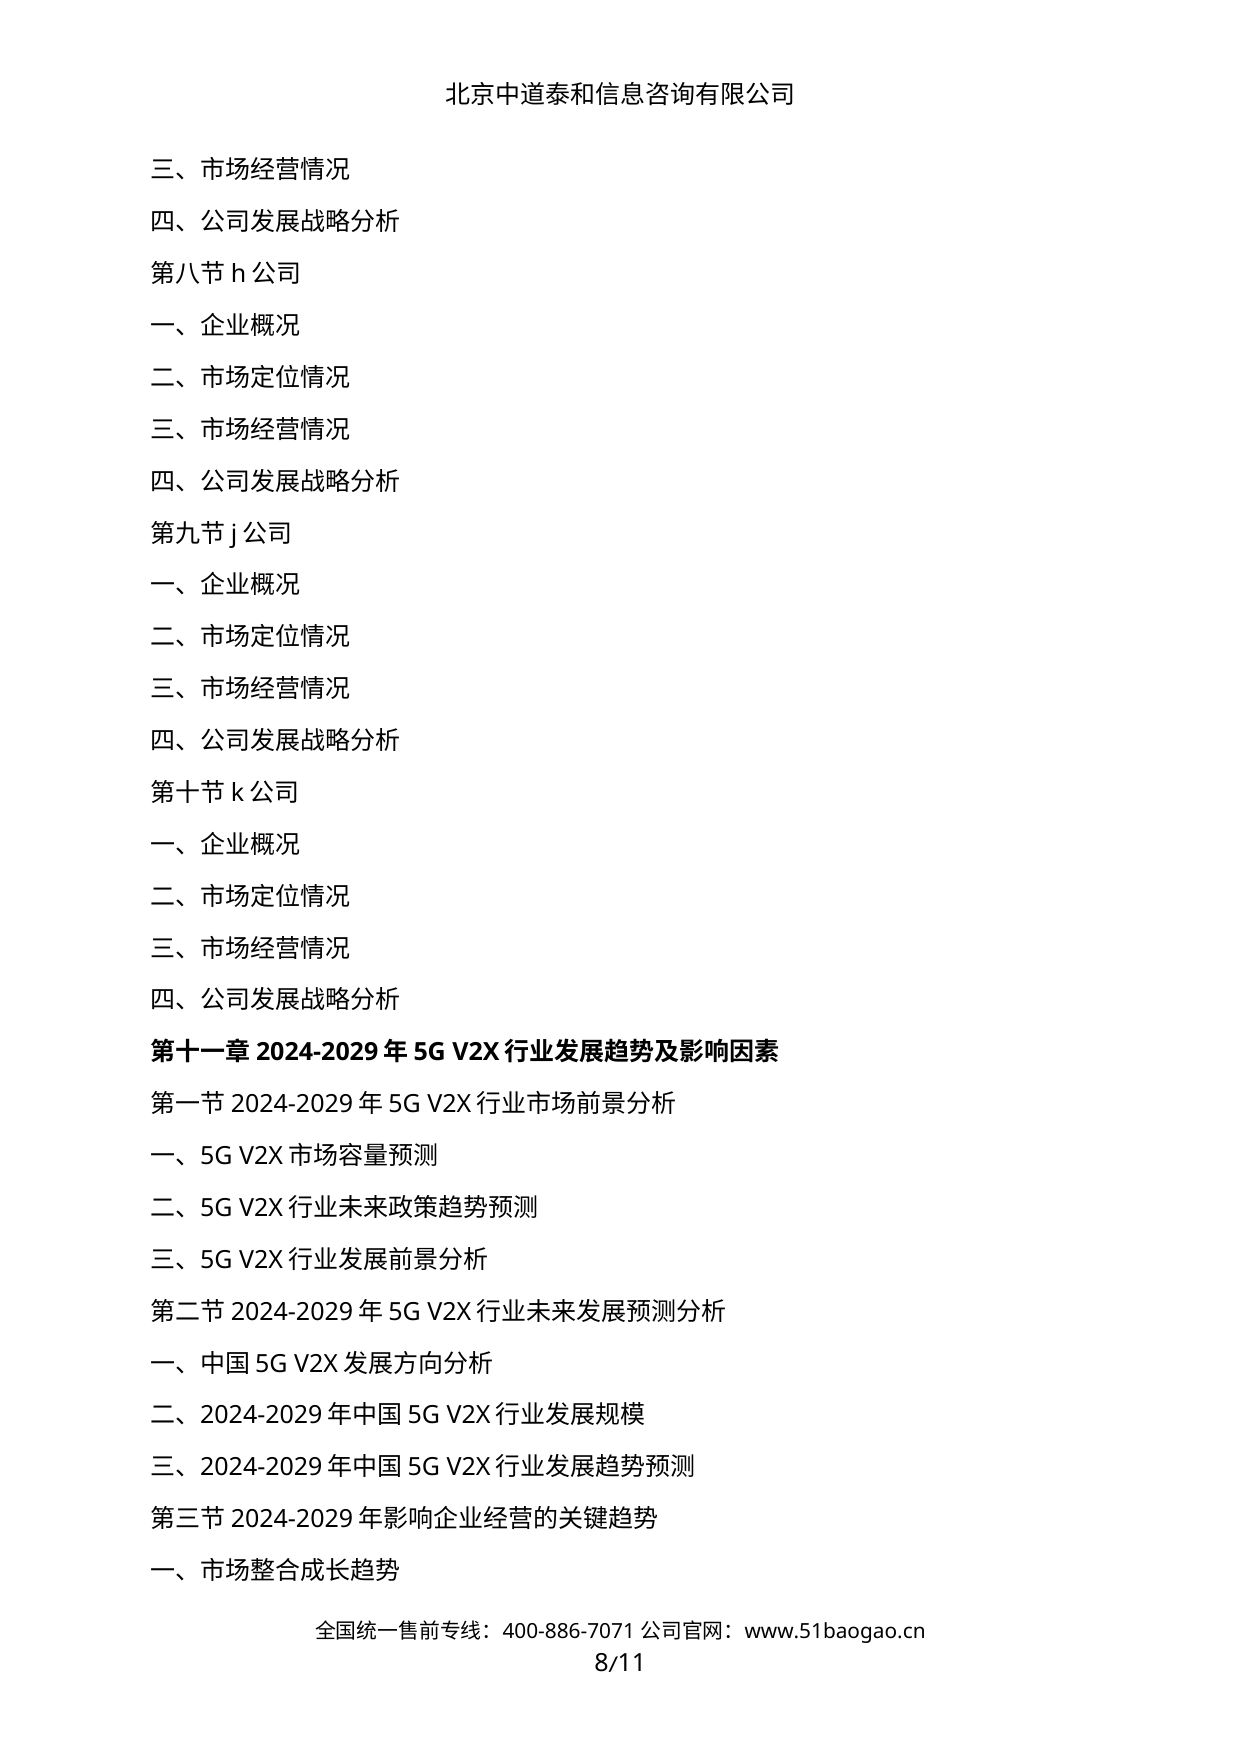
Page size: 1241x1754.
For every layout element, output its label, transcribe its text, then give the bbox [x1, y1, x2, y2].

text 四、公司发展战略分析 [150, 721, 1090, 757]
text 第一节 2024-2029年5G V2X行业市场前景分析 [150, 1084, 1090, 1120]
text 第二节 2024-2029年5G V2X行业未来发展预测分析 [150, 1291, 1090, 1327]
text 三、市场经营情况 [150, 928, 1090, 964]
text 一、市场整合成长趋势 [150, 1551, 1090, 1587]
text 一、企业概况 [150, 824, 1090, 861]
text 三、2024-2029年中国5G V2X行业发展趋势预测 [150, 1447, 1090, 1483]
text 三、市场经营情况 [150, 669, 1090, 705]
text 一、企业概况 [150, 565, 1090, 601]
text 二、市场定位情况 [150, 617, 1090, 653]
text 三、5G V2X行业发展前景分析 [150, 1239, 1090, 1276]
text 二、5G V2X行业未来政策趋势预测 [150, 1187, 1090, 1224]
text 第三节 2024-2029年影响企业经营的关键趋势 [150, 1499, 1090, 1535]
text 四、公司发展战略分析 [150, 202, 1090, 238]
text 一、企业概况 [150, 306, 1090, 342]
text 四、公司发展战略分析 [150, 980, 1090, 1016]
text 三、市场经营情况 [150, 150, 1090, 186]
text 四、公司发展战略分析 [150, 461, 1090, 497]
text 第八节 h公司 [150, 254, 1090, 290]
text 二、市场定位情况 [150, 876, 1090, 912]
text 一、中国5G V2X发展方向分析 [150, 1343, 1090, 1379]
text 三、市场经营情况 [150, 409, 1090, 446]
text 二、市场定位情况 [150, 357, 1090, 394]
text 二、2024-2029年中国5G V2X行业发展规模 [150, 1395, 1090, 1431]
text 第九节 j公司 [150, 513, 1090, 549]
text 第十节 k公司 [150, 772, 1090, 809]
text 一、5G V2X市场容量预测 [150, 1136, 1090, 1172]
text 第十一章 2024-2029年5G V2X行业发展趋势及影响因素 [150, 1032, 1090, 1068]
